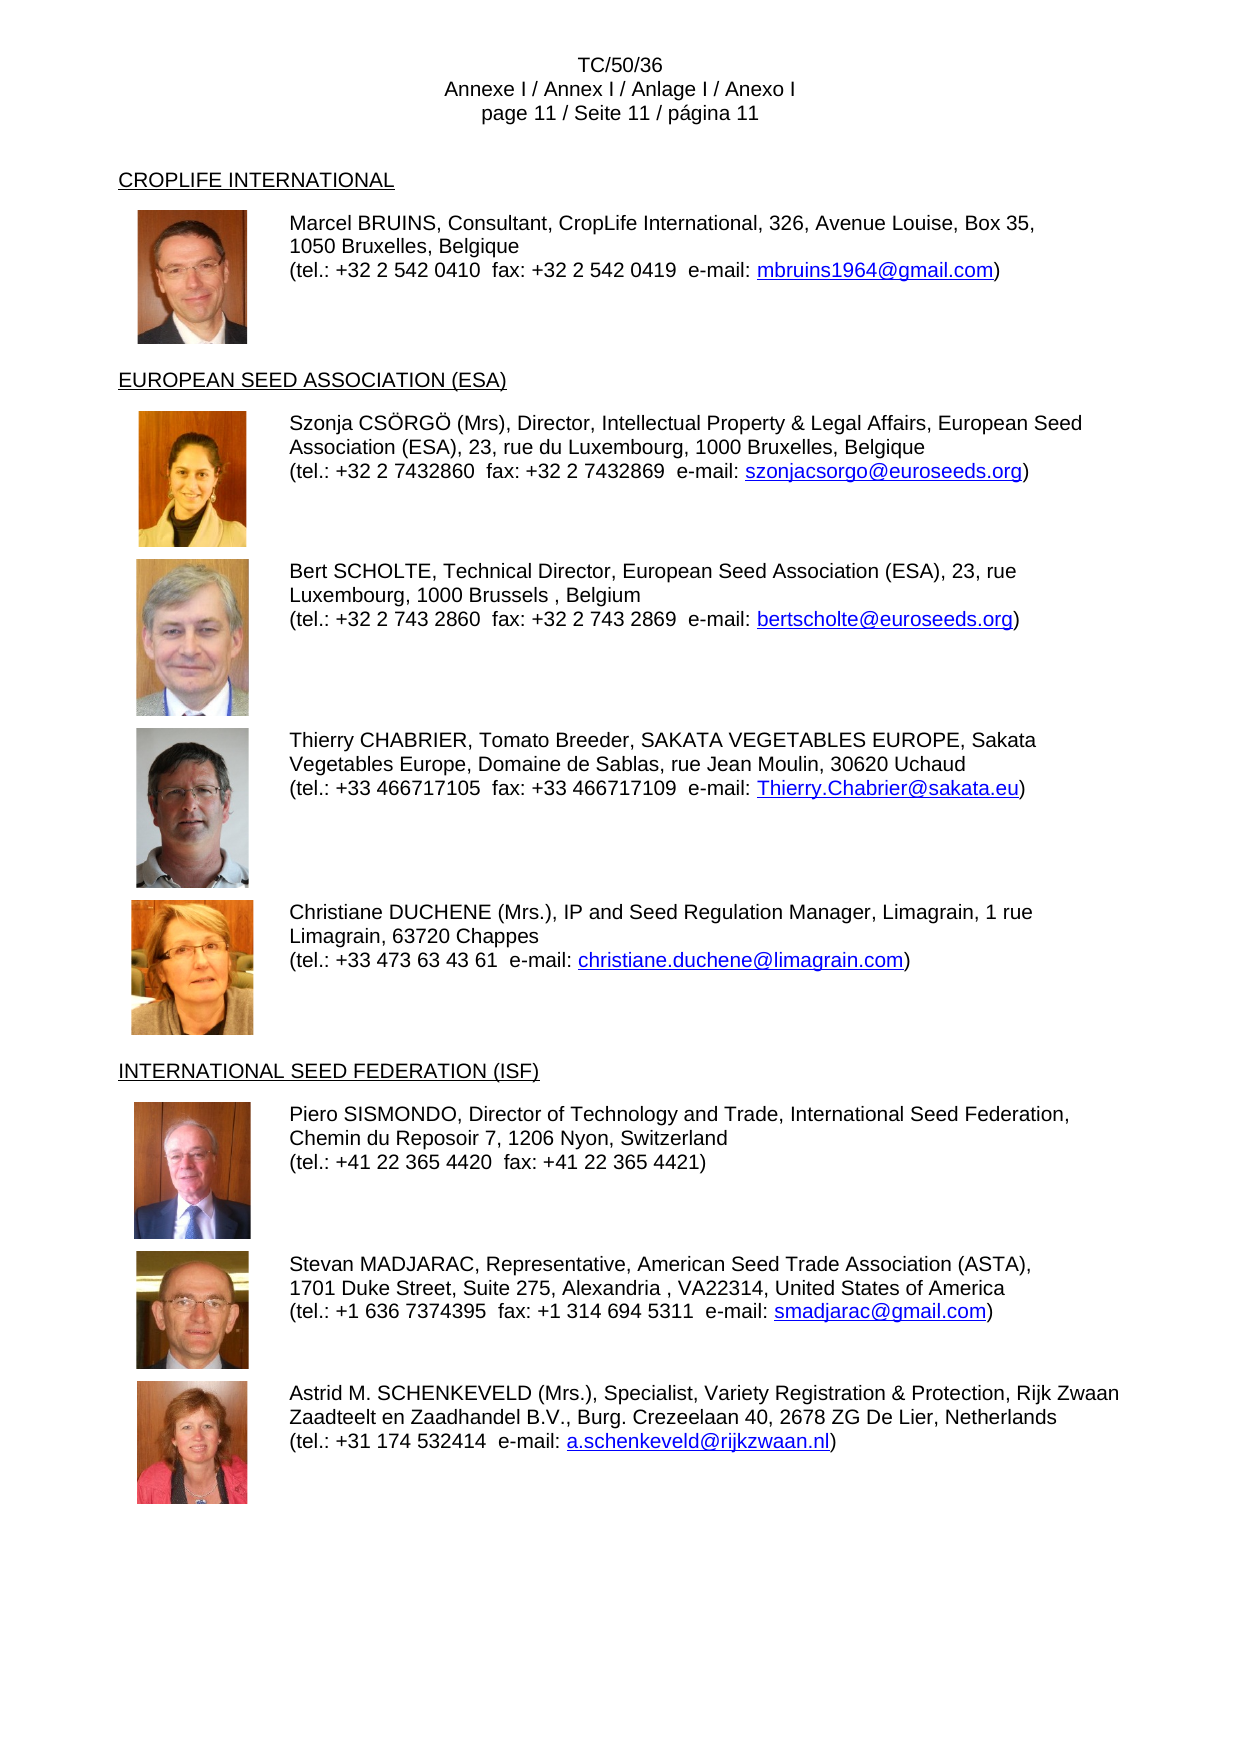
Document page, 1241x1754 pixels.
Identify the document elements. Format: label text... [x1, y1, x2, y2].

table_cell [107, 1096, 278, 1245]
picture [137, 1381, 248, 1504]
picture [134, 1102, 251, 1239]
picture [137, 210, 248, 344]
table_cell Christiane DUCHENE (Mrs.), IP and Seed Regulation Manager, Limagrain, 1 rue Limagrain, 63720 Chappes (tel.: +33 473 63 43 61 e-mail: christiane.duchene@limagrain.com) [278, 894, 1136, 1041]
table_cell [107, 405, 278, 553]
table_cell INTERNATIONAL SEED FEDERATION (ISF) [107, 1041, 1136, 1096]
table_cell [107, 1375, 278, 1510]
picture [136, 559, 249, 716]
table_cell Piero SISMONDO, Director of Technology and Trade, International Seed Federation, Chemin du Reposoir 7, 1206 Nyon, Switzerland (tel.: +41 22 365 4420 fax: +41 22 365 4421) [278, 1096, 1136, 1245]
table_cell Marcel BRUINS, Consultant, CropLife International, 326, Avenue Louise, Box 35, 1050 Bruxelles, Belgique (tel.: +32 2 542 0410 fax: +32 2 542 0419 e-mail: mbruins1964@gmail.com) [278, 204, 1136, 349]
table_cell Stevan MADJARAC, Representative, American Seed Trade Association (ASTA), 1701 Duke Street, Suite 275, Alexandria , VA22314, United States of America (tel.: +1 636 7374395 fax: +1 314 694 5311 e-mail: smadjarac@gmail.com) [278, 1245, 1136, 1375]
table_cell [107, 1245, 278, 1375]
table_cell Astrid M. SCHENKEVELD (Mrs.), Specialist, Variety Registration & Protection, Rijk Zwaan Zaadteelt en Zaadhandel B.V., Burg. Crezeelaan 40, 2678 ZG De Lier, Netherlands (tel.: +31 174 532414 e-mail: a.schenkeveld@rijkzwaan.nl) [278, 1375, 1136, 1510]
table_cell Szonja CSÖRGÖ (Mrs), Director, Intellectual Property & Legal Affairs, European Seed Association (ESA), 23, rue du Luxembourg, 1000 Bruxelles, Belgique (tel.: +32 2 7432860 fax: +32 2 7432869 e-mail: szonjacsorgo@euroseeds.org) [278, 405, 1136, 553]
table_cell [107, 722, 278, 894]
table_cell CROPLIFE INTERNATIONAL [107, 149, 1136, 204]
picture [136, 1251, 249, 1369]
table_cell [107, 894, 278, 1041]
table_cell Bert SCHOLTE, Technical Director, European Seed Association (ESA), 23, rue Luxembourg, 1000 Brussels , Belgium (tel.: +32 2 743 2860 fax: +32 2 743 2869 e-mail: bertscholte@euroseeds.org) [278, 553, 1136, 722]
table_cell EUROPEAN SEED ASSOCIATION (ESA) [107, 350, 1136, 405]
picture [138, 411, 247, 547]
table_cell Thierry CHABRIER, Tomato Breeder, SAKATA VEGETABLES EUROPE, Sakata Vegetables Europe, Domaine de Sablas, rue Jean Moulin, 30620 Uchaud (tel.: +33 466717105 fax: +33 466717109 e-mail: Thierry.Chabrier@sakata.eu) [278, 722, 1136, 894]
picture [136, 728, 249, 888]
table_cell [107, 204, 278, 349]
picture [131, 900, 254, 1035]
table_cell [107, 553, 278, 722]
